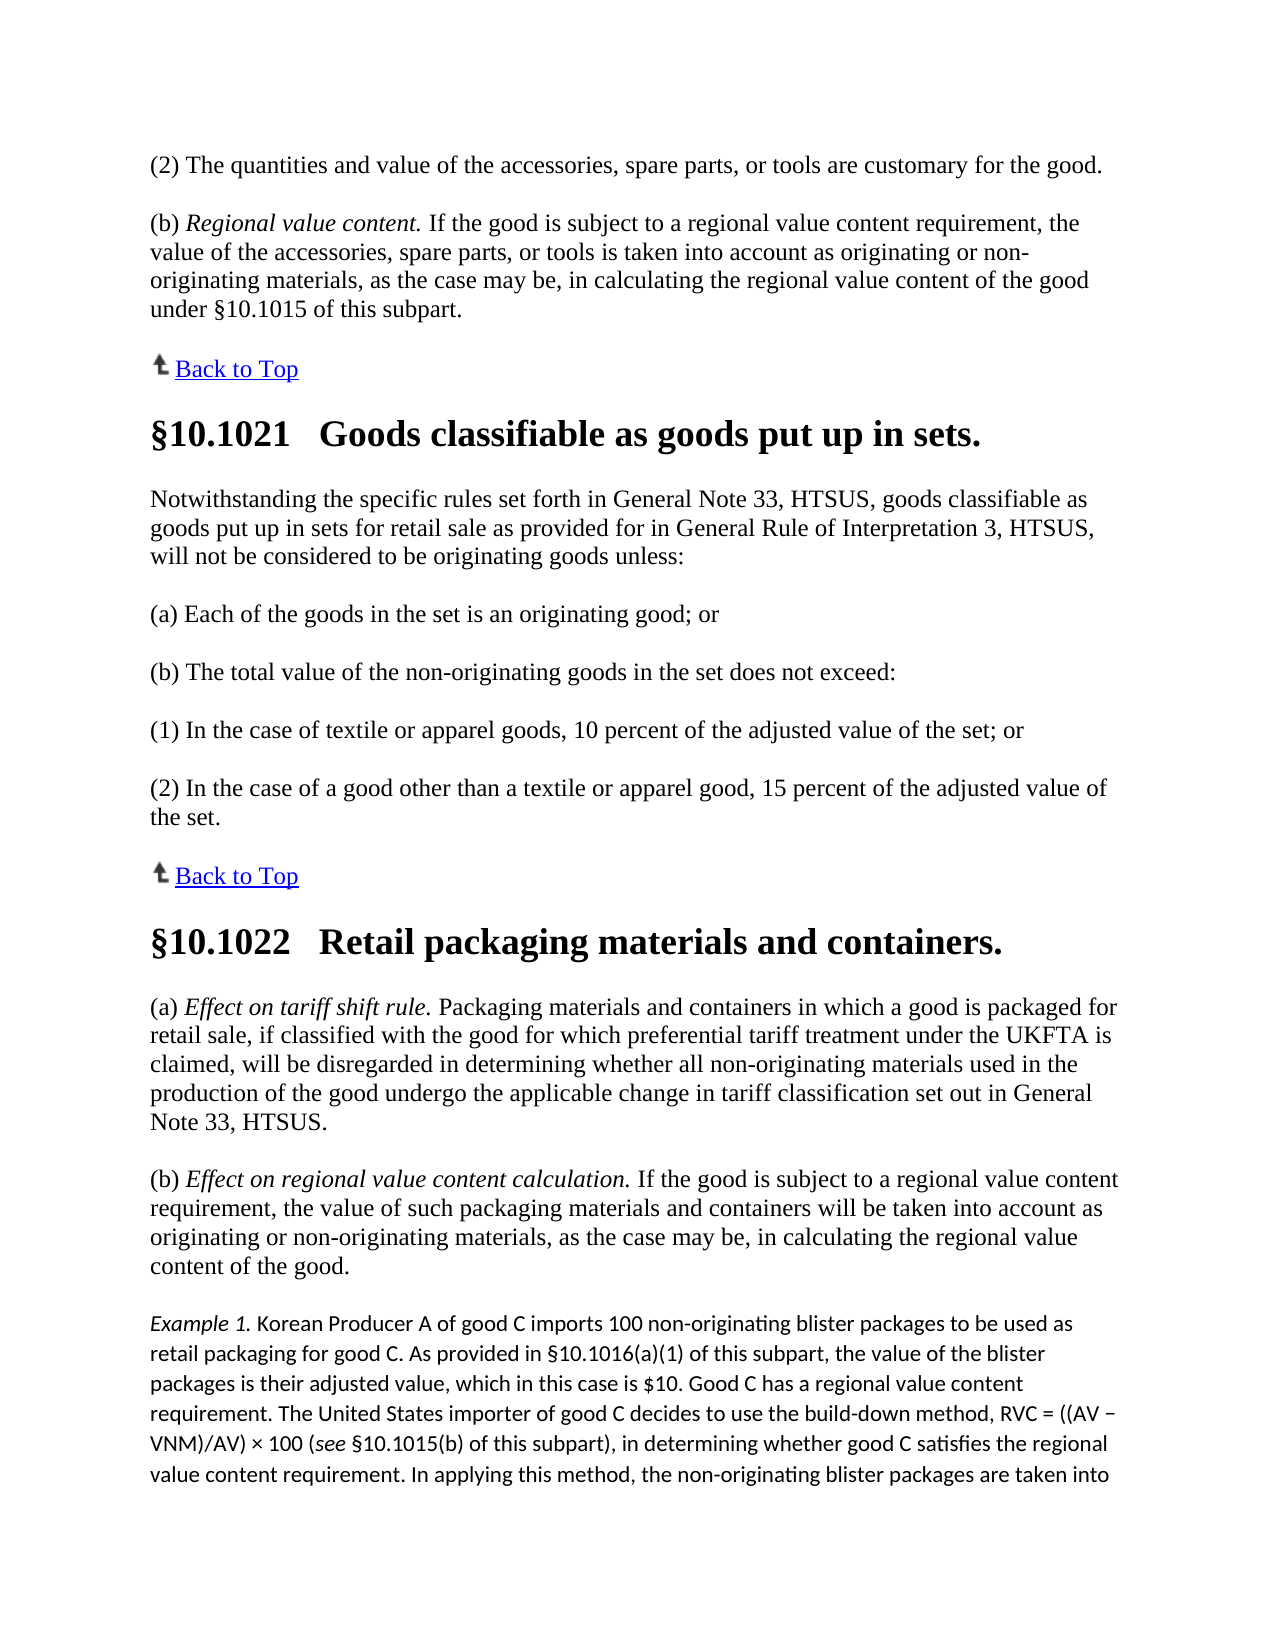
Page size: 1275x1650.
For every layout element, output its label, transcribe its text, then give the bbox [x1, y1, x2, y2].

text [150, 1309, 1125, 1488]
text Back to Top [150, 352, 1125, 382]
subtitle §10.1021 Goods classifiable as goods put up in sets. [150, 412, 1125, 455]
text (b) Effect on regional value content calculation. If the good is subject to a regional value content requirement, the value of such packaging materials and containers will be taken into account as originating or non-originating materials, as the case may be, in calculating the regional value content of the good. [150, 1164, 1125, 1279]
text (2) The quantities and value of the accessories, spare parts, or tools are customary for the good. [150, 150, 1125, 179]
text (a) Each of the goods in the set is an originating good; or [150, 599, 1125, 628]
text (2) In the case of a good other than a textile or apparel good, 15 percent of the adjusted value of the set. [150, 773, 1125, 831]
text (b) Regional value content. If the good is subject to a regional value content requirement, the value of the accessories, spare parts, or tools is taken into account as originating or non-originating materials, as the case may be, in calculating the regional value content of the good under §10.1015 of this subpart. [150, 208, 1125, 323]
picture [150, 352, 175, 377]
text (a) Effect on tariff shift rule. Packaging materials and containers in which a good is packaged for retail sale, if classified with the good for which preferential tariff treatment under the UKFTA is claimed, will be disregarded in determining whether all non-originating materials used in the production of the good undergo the applicable change in tariff classification set out in General Note 33, HTSUS. [150, 992, 1125, 1135]
text Back to Top [150, 860, 1125, 890]
picture [150, 859, 175, 885]
text (1) In the case of textile or apparel goods, 10 percent of the adjusted value of the set; or [150, 715, 1125, 744]
subtitle §10.1022 Retail packaging materials and containers. [150, 919, 1125, 962]
text Notwithstanding the specific rules set forth in General Note 33, HTSUS, goods classifiable as goods put up in sets for retail sale as provided for in General Rule of Interpretation 3, HTSUS, will not be considered to be originating goods unless: [150, 484, 1125, 570]
text (b) The total value of the non-originating goods in the set does not exceed: [150, 657, 1125, 686]
